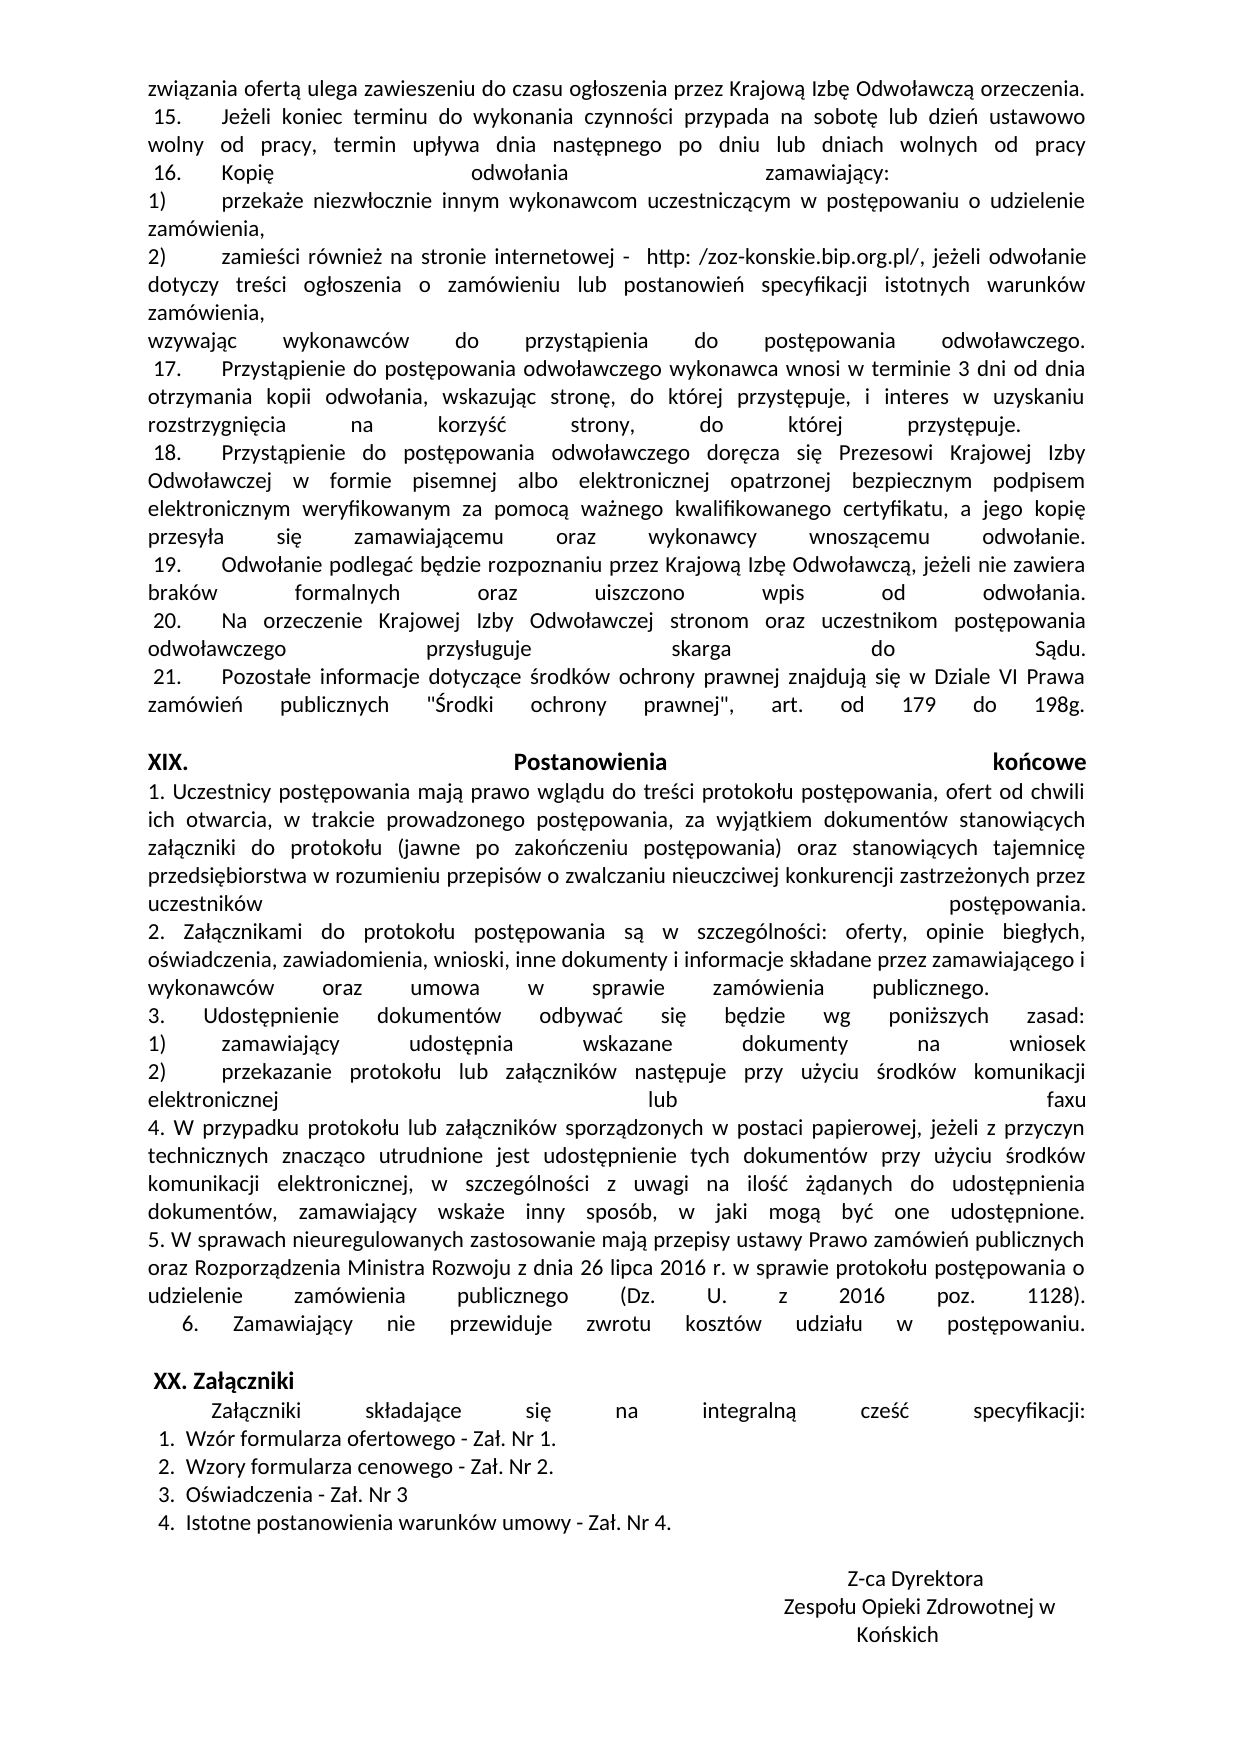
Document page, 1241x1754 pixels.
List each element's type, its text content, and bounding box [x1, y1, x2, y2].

text Zespołu Opieki Zdrowotnej w Końskich [783, 1592, 1087, 1648]
text Załączniki składające się na integralną cześć specyfikacji: 1. Wzór formularza ofertowego - Zał. Nr 1. [148, 1396, 1087, 1452]
text 4. Istotne postanowienia warunków umowy - Zał. Nr 4. [148, 1508, 1087, 1536]
text 3. Oświadczenia - Zał. Nr 3 [148, 1480, 1087, 1508]
text 2. Wzory formularza cenowego - Zał. Nr 2. [148, 1452, 1087, 1480]
text Z-ca Dyrektora [148, 1564, 1087, 1592]
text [148, 74, 1087, 1396]
